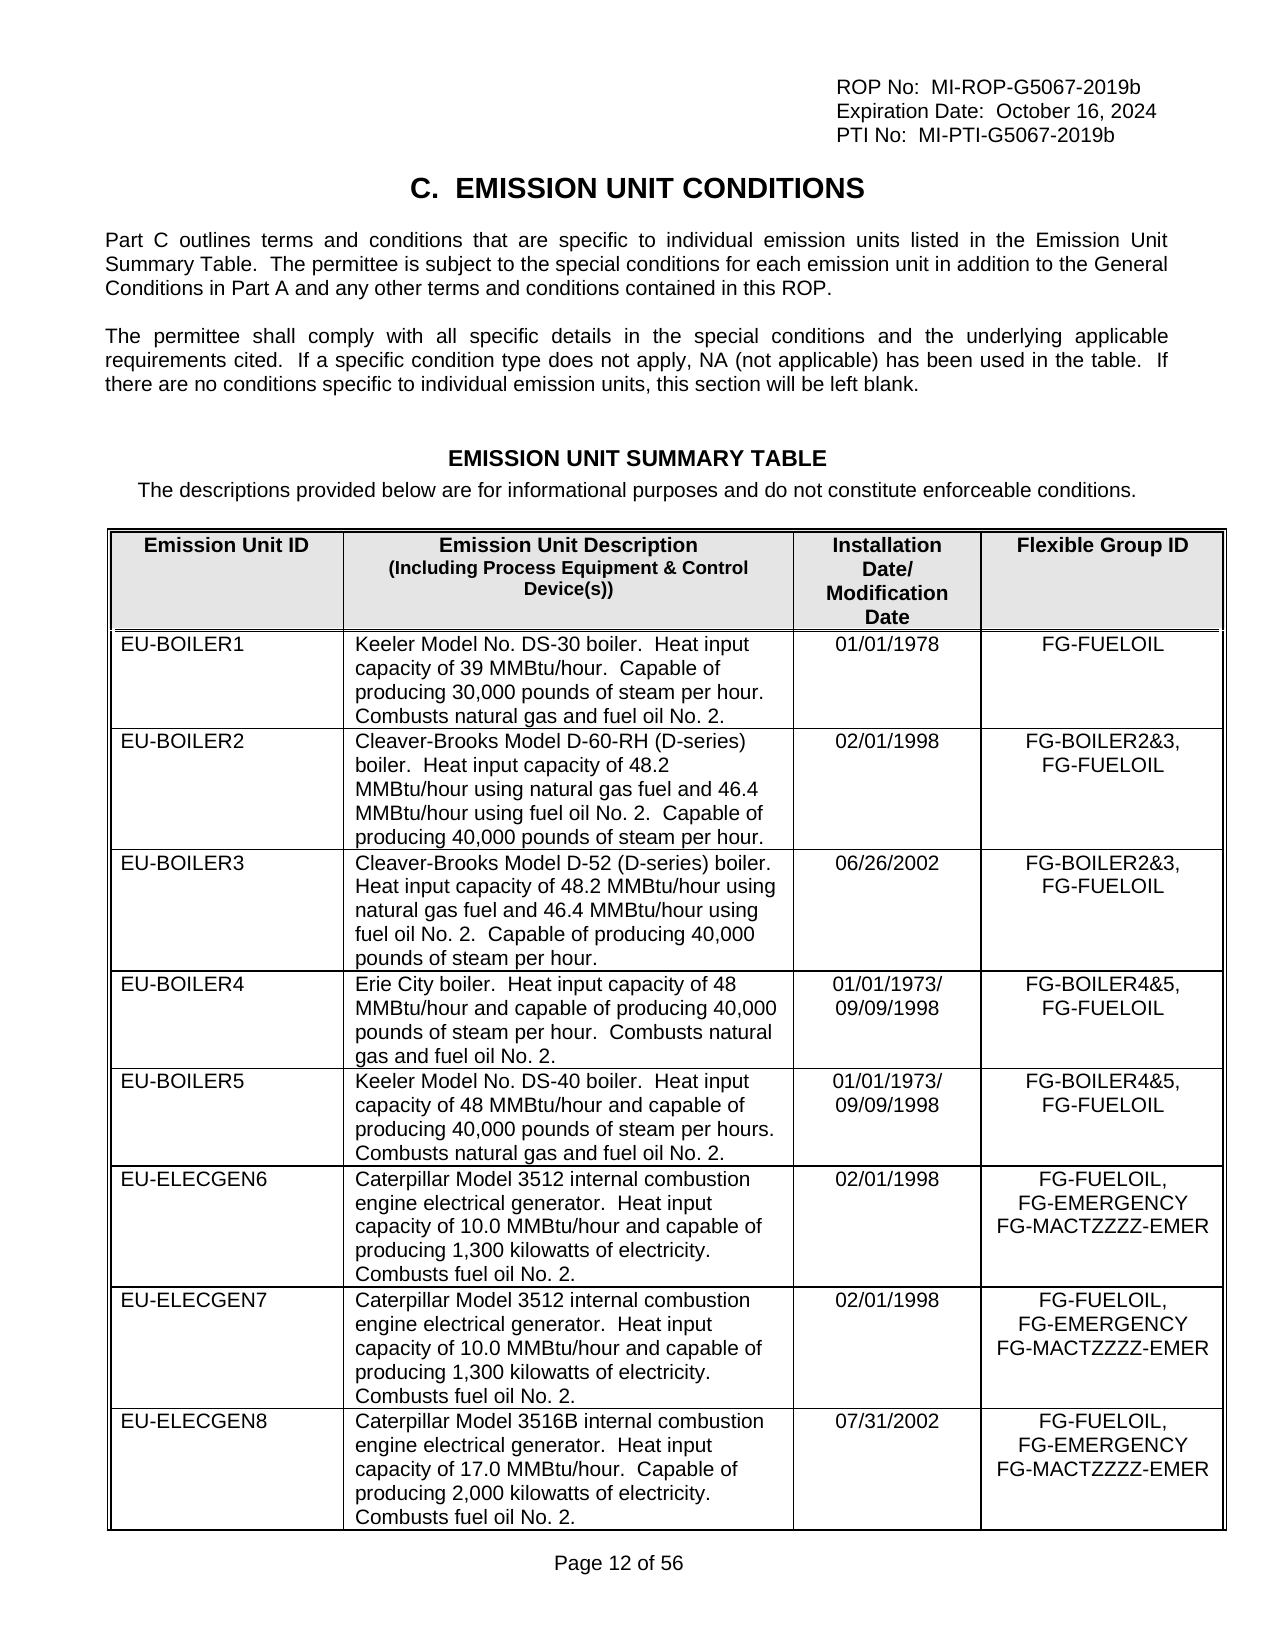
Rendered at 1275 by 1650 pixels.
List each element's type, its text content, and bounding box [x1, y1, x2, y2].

table_cell EU-BOILER5 [112, 1069, 343, 1165]
table_header Installation Date/ Modification Date [794, 533, 980, 628]
table_cell Keeler Model No. DS-30 boiler. Heat input capacity of 39 MMBtu/hour. Capable of producing 30,000 pounds of steam per hour. Combusts natural gas and fuel oil No. 2. [344, 632, 793, 727]
table_cell Caterpillar Model 3512 internal combustion engine electrical generator. Heat input capacity of 10.0 MMBtu/hour and capable of producing 1,300 kilowatts of electricity. Combusts fuel oil No. 2. [344, 1288, 793, 1408]
table_cell FG-BOILER2&3, FG-FUELOIL [982, 850, 1222, 970]
table_cell 02/01/1998 [794, 1288, 980, 1408]
table_cell 06/26/2002 [794, 850, 980, 970]
table_cell Keeler Model No. DS-40 boiler. Heat input capacity of 48 MMBtu/hour and capable of producing 40,000 pounds of steam per hours. Combusts natural gas and fuel oil No. 2. [344, 1069, 793, 1165]
table_cell EU-BOILER1 [112, 629, 343, 727]
table_cell Erie City boiler. Heat input capacity of 48 MMBtu/hour and capable of producing 40,000 pounds of steam per hour. Combusts natural gas and fuel oil No. 2. [344, 972, 793, 1067]
table_cell 01/01/1973/ 09/09/1998 [794, 972, 980, 1067]
text The permittee shall comply with all specific details in the special conditions and the underlying applicable requirements cited. If a specific condition type does not apply, NA (not applicable) has been used in the table. If there are no conditions specific to individual emission units, this section will be left blank. [105, 324, 1170, 396]
table_header Flexible Group ID [982, 533, 1222, 628]
table_cell EU-BOILER4 [112, 972, 343, 1067]
table_cell FG-FUELOIL, FG-EMERGENCY FG-MACTZZZZ-EMER [982, 1167, 1222, 1286]
text Part C outlines terms and conditions that are specific to individual emission units listed in the Emission Unit Summary Table. The permittee is subject to the special conditions for each emission unit in addition to the General Conditions in Part A and any other terms and conditions contained in this ROP. [105, 228, 1170, 300]
table_cell FG-BOILER2&3, FG-FUELOIL [982, 729, 1222, 849]
text C. EMISSION UNIT CONDITIONS [105, 171, 1170, 204]
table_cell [344, 1409, 793, 1529]
text The descriptions provided below are for informational purposes and do not constitute enforceable conditions. [105, 478, 1170, 502]
table_header Emission Unit ID [112, 533, 343, 628]
table_cell EU-BOILER3 [112, 850, 343, 970]
table_cell 01/01/1978 [794, 632, 980, 727]
table_cell EU-ELECGEN7 [112, 1288, 343, 1408]
table_cell FG-BOILER4&5, FG-FUELOIL [982, 972, 1222, 1067]
table_header Emission Unit Description (Including Process Equipment & Control Device(s)) [344, 533, 793, 628]
table_cell 01/01/1973/ 09/09/1998 [794, 1069, 980, 1165]
table_cell EU-ELECGEN6 [112, 1167, 343, 1286]
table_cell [982, 1409, 1222, 1529]
table_cell 07/31/2002 [794, 1409, 980, 1529]
table_cell EU-BOILER2 [112, 729, 343, 849]
table_cell 02/01/1998 [794, 1167, 980, 1286]
table_cell Caterpillar Model 3512 internal combustion engine electrical generator. Heat input capacity of 10.0 MMBtu/hour and capable of producing 1,300 kilowatts of electricity. Combusts fuel oil No. 2. [344, 1167, 793, 1286]
text EMISSION UNIT SUMMARY TABLE [105, 445, 1170, 471]
table_cell FG-FUELOIL [982, 629, 1223, 727]
table_cell Cleaver-Brooks Model D-52 (D-series) boiler. Heat input capacity of 48.2 MMBtu/hour using natural gas fuel and 46.4 MMBtu/hour using fuel oil No. 2. Capable of producing 40,000 pounds of steam per hour. [344, 850, 793, 970]
table_cell 02/01/1998 [794, 729, 980, 849]
table_cell FG-BOILER4&5, FG-FUELOIL [982, 1069, 1222, 1165]
table_cell EU-ELECGEN8 [112, 1409, 343, 1529]
table_cell FG-FUELOIL, FG-EMERGENCY FG-MACTZZZZ-EMER [982, 1288, 1222, 1408]
table_cell Cleaver-Brooks Model D-60-RH (D-series) boiler. Heat input capacity of 48.2 MMBtu/hour using natural gas fuel and 46.4 MMBtu/hour using fuel oil No. 2. Capable of producing 40,000 pounds of steam per hour. [344, 729, 793, 849]
